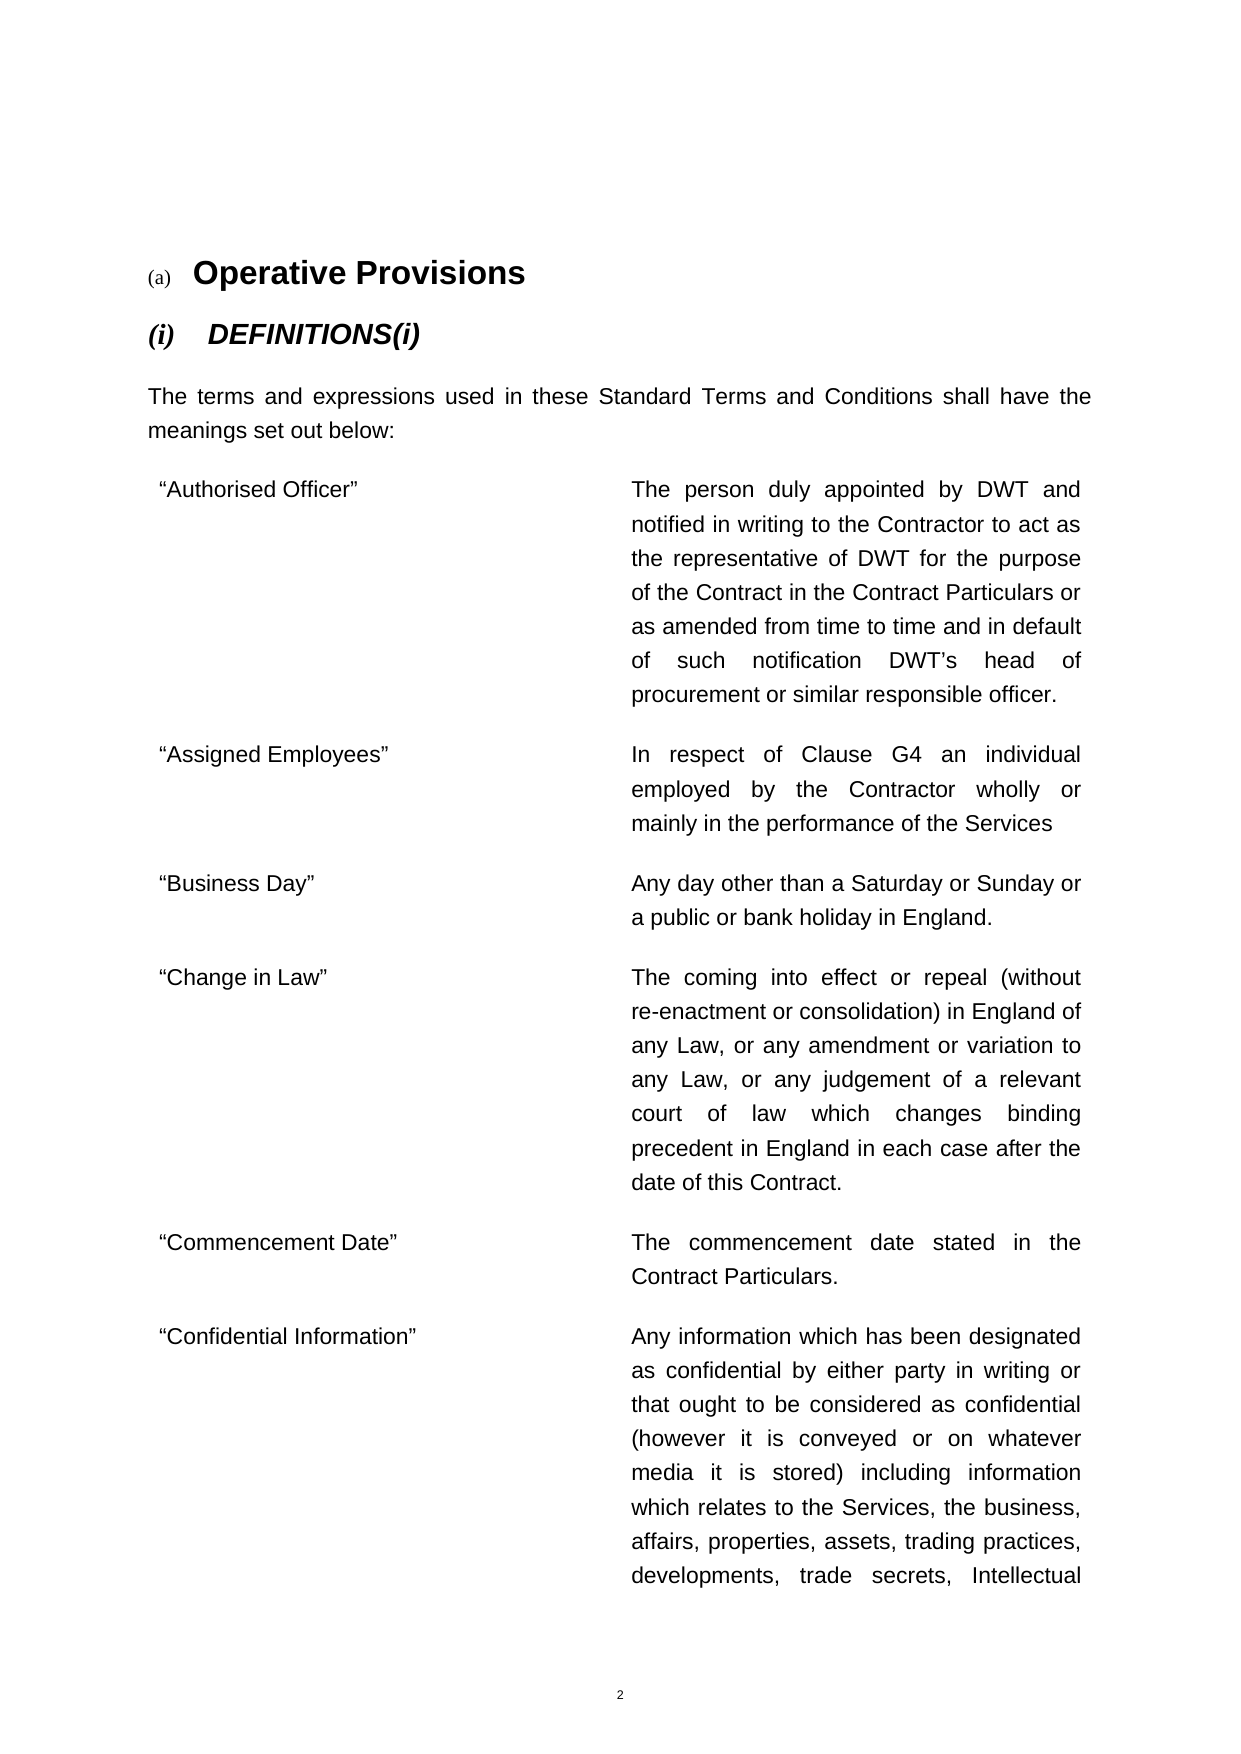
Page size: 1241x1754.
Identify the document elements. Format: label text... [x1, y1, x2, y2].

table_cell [620, 1323, 1093, 1588]
table_cell The coming into effect or repeal (without re-enactment or consolidation) in England of any Law, or any amendment or variation to any Law, or any judgement of a relevant court of law which changes binding precedent in England in each case after the date of this Contract. [620, 964, 1093, 1228]
table_header “Authorised Officer” [148, 476, 620, 741]
table_cell The commencement date stated in the Contract Particulars. [620, 1229, 1093, 1323]
table_cell “Commencement Date” [148, 1229, 620, 1323]
table_cell In respect of Clause G4 an individual employed by the Contractor wholly or mainly in the performance of the Services [620, 741, 1093, 869]
table_header The person duly appointed by DWT and notified in writing to the Contractor to act as the representative of DWT for the purpose of the Contract in the Contract Particulars or as amended from time to time and in default of such notification DWT’s head of procurement or similar responsible officer. [620, 476, 1093, 741]
table_cell “Change in Law” [148, 964, 620, 1228]
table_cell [148, 1323, 620, 1588]
text The terms and expressions used in these Standard Terms and Conditions shall have the meanings set out below: [148, 383, 1092, 444]
subtitle Operative Provisions [148, 253, 1092, 292]
table_cell “Assigned Employees” [148, 741, 620, 869]
table_cell “Business Day” [148, 870, 620, 964]
table_cell Any day other than a Saturday or Sunday or a public or bank holiday in England. [620, 870, 1093, 964]
